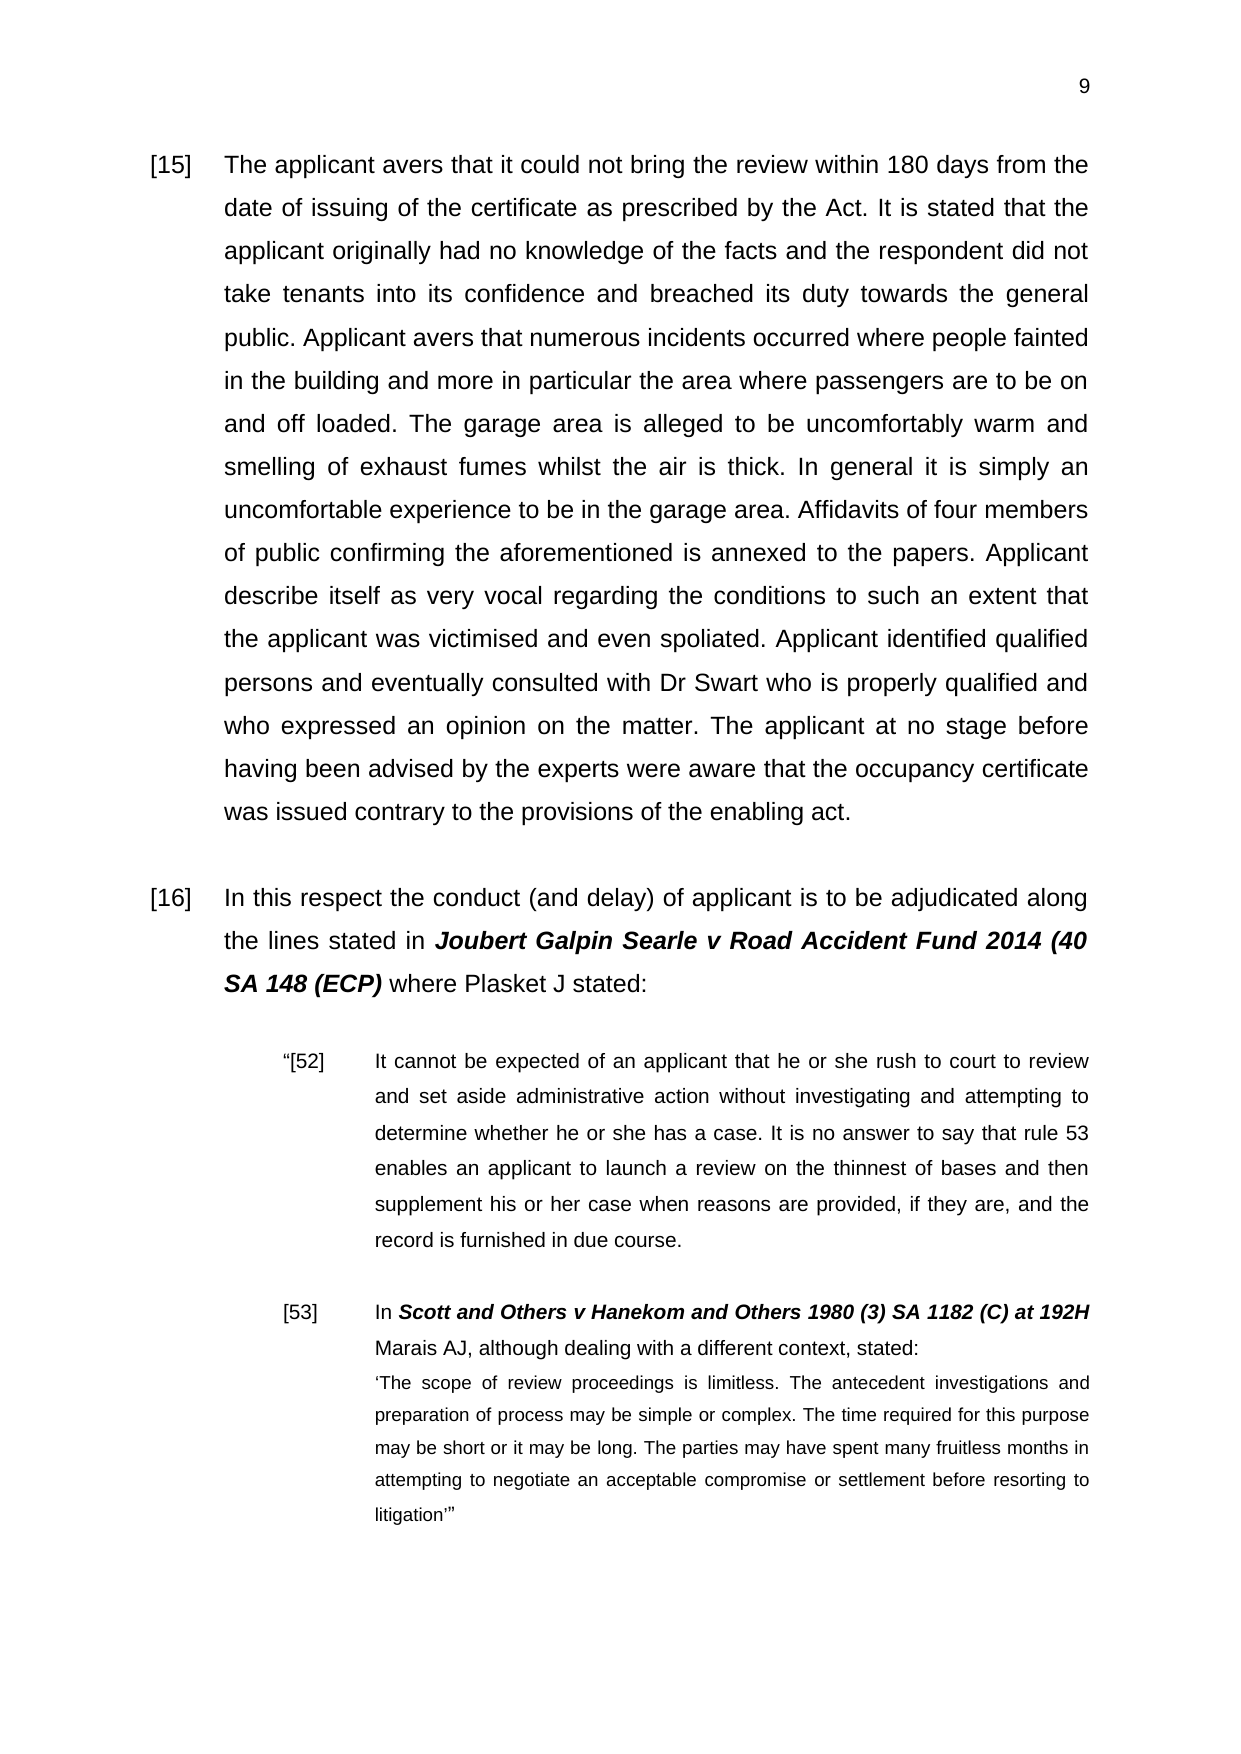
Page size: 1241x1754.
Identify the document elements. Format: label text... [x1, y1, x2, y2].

text [15] The applicant avers that it could not bring the review within 180 days from the date of issuing of the certificate as prescribed by the Act. It is stated that the applicant originally had no knowledge of the facts and the respondent did not take tenants into its confidence and breached its duty towards the general public. Applicant avers that numerous incidents occurred where people fainted in the building and more in particular the area where passengers are to be on and off loaded. The garage area is alleged to be uncomfortably warm and smelling of exhaust fumes whilst the air is thick. In general it is simply an uncomfortable experience to be in the garage area. Affidavits of four members of public confirming the aforementioned is annexed to the papers. Applicant describe itself as very vocal regarding the conditions to such an extent that the applicant was victimised and even spoliated. Applicant identified qualified persons and eventually consulted with Dr Swart who is properly qualified and who expressed an opinion on the matter. The applicant at no stage before having been advised by the experts were aware that the occupancy certificate was issued contrary to the provisions of the enabling act. [150, 150, 1090, 826]
text [53] In Scott and Others v Hanekom and Others 1980 (3) SA 1182 (C) at 192H Marais AJ, although dealing with a different context, stated: [283, 1300, 1090, 1360]
text [16] In this respect the conduct (and delay) of applicant is to be adjudicated along the lines stated in Joubert Galpin Searle v Road Accident Fund 2014 (40 SA 148 (ECP) where Plasket J stated: [150, 883, 1090, 998]
text ‘The scope of review proceedings is limitless. The antecedent investigations and preparation of process may be simple or complex. The time required for this purpose may be short or it may be long. The parties may have spent many fruitless months in attempting to negotiate an acceptable compromise or settlement before resorting to litigation’” [374, 1372, 1090, 1526]
text “[52] It cannot be expected of an applicant that he or she rush to court to review and set aside administrative action without investigating and attempting to determine whether he or she has a case. It is no answer to say that rule 53 enables an applicant to launch a review on the thinnest of bases and then supplement his or her case when reasons are provided, if they are, and the record is furnished in due course. [283, 1048, 1090, 1252]
